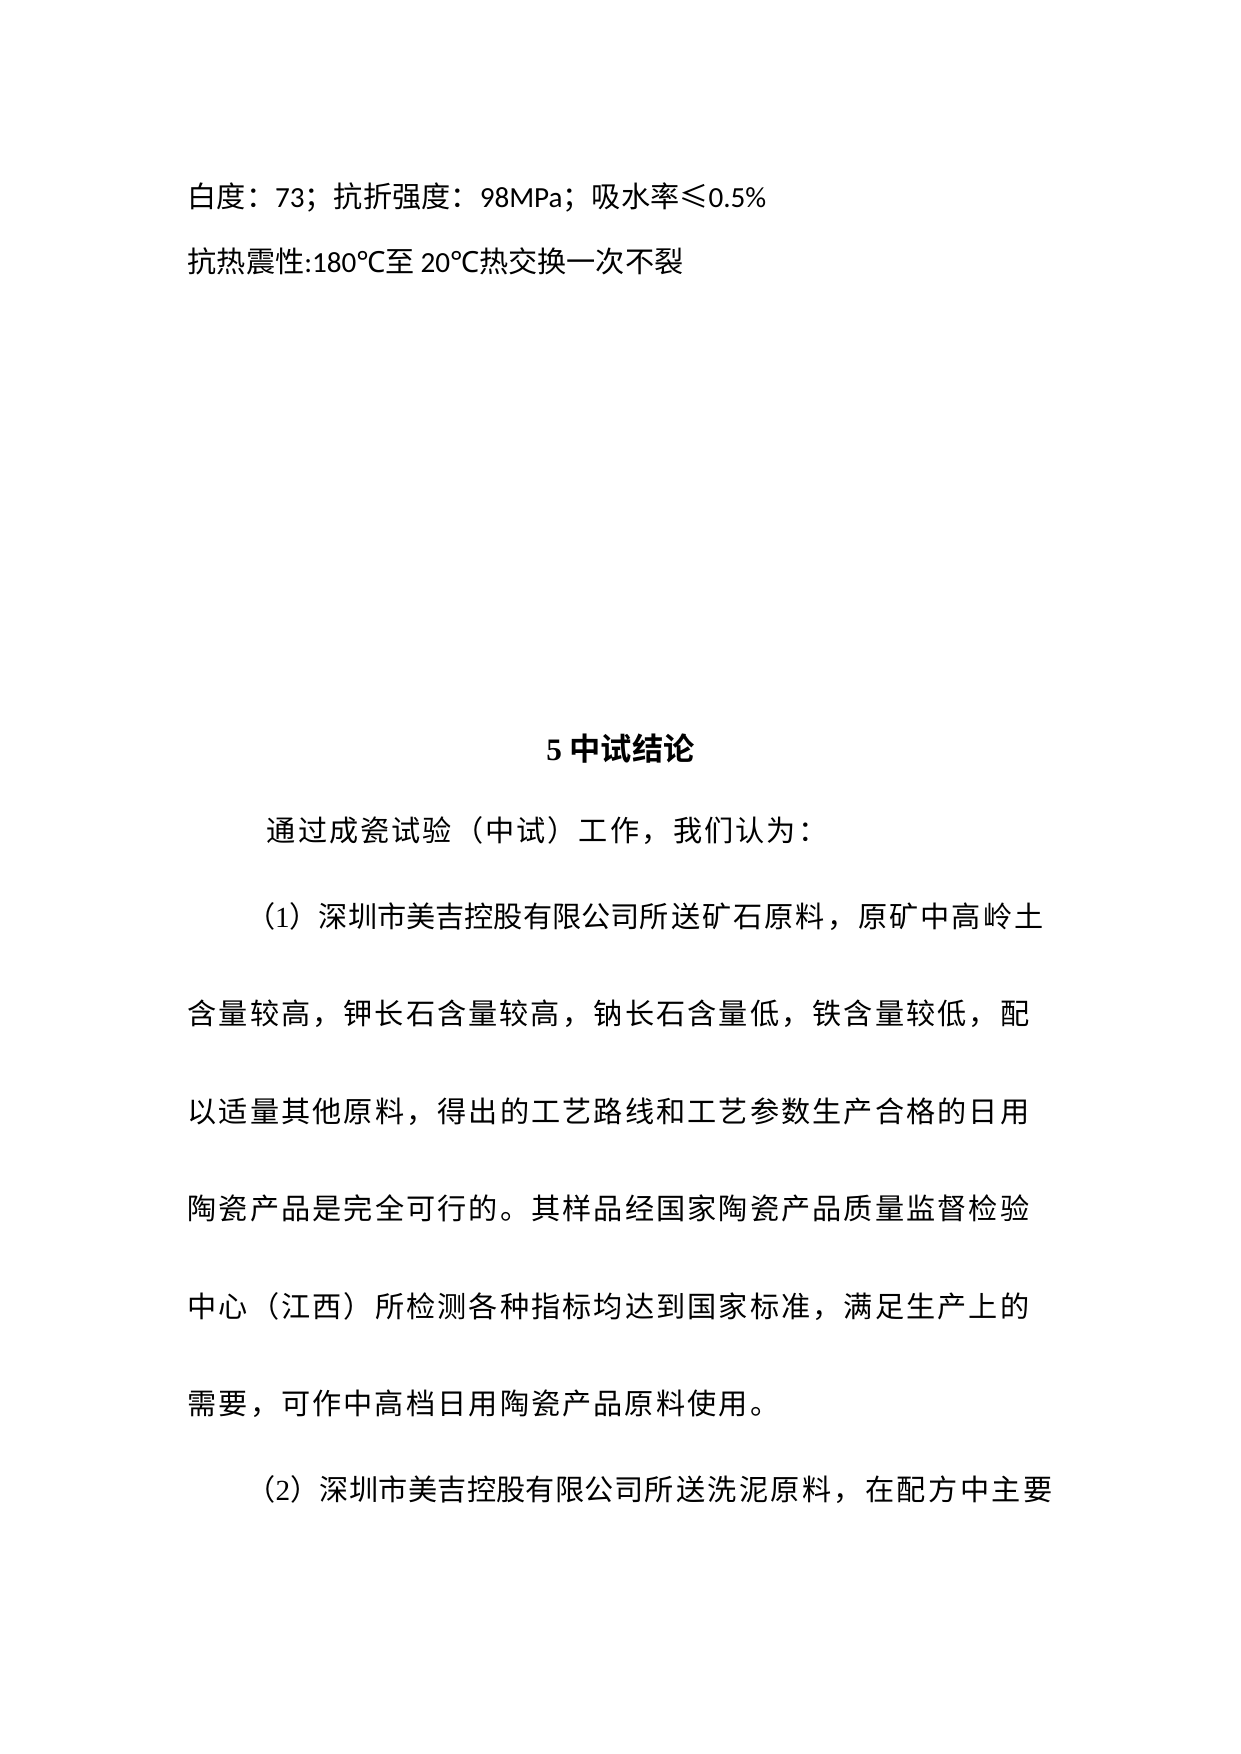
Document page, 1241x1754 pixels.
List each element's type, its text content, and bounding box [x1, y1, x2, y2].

text 通过成瓷试验（中试）工作，我们认为： [187, 796, 1053, 861]
text 5 中试结论 [187, 714, 1053, 779]
list （1）深圳市美吉控股有限公司所送矿石原料，原矿中高岭土含量较高，钾长石含量较高，钠长石含量低，铁含量较低，配以适量其他原料，得出的工艺路线和工艺参数生产合格的日用陶瓷产品是完全可行的。其样品经国家陶瓷产品质量监督检验中心（江西）所检测各种指标均达到国家标准，满足生产上的需要，可作中高档日用陶瓷产品原料使用。 [187, 882, 1053, 1434]
list 抗热震性:180℃至20℃热交换一次不裂 [187, 227, 1053, 292]
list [187, 1456, 1053, 1521]
list 白度：73；抗折强度：98MPa；吸水率≤0.5% [187, 162, 1053, 227]
